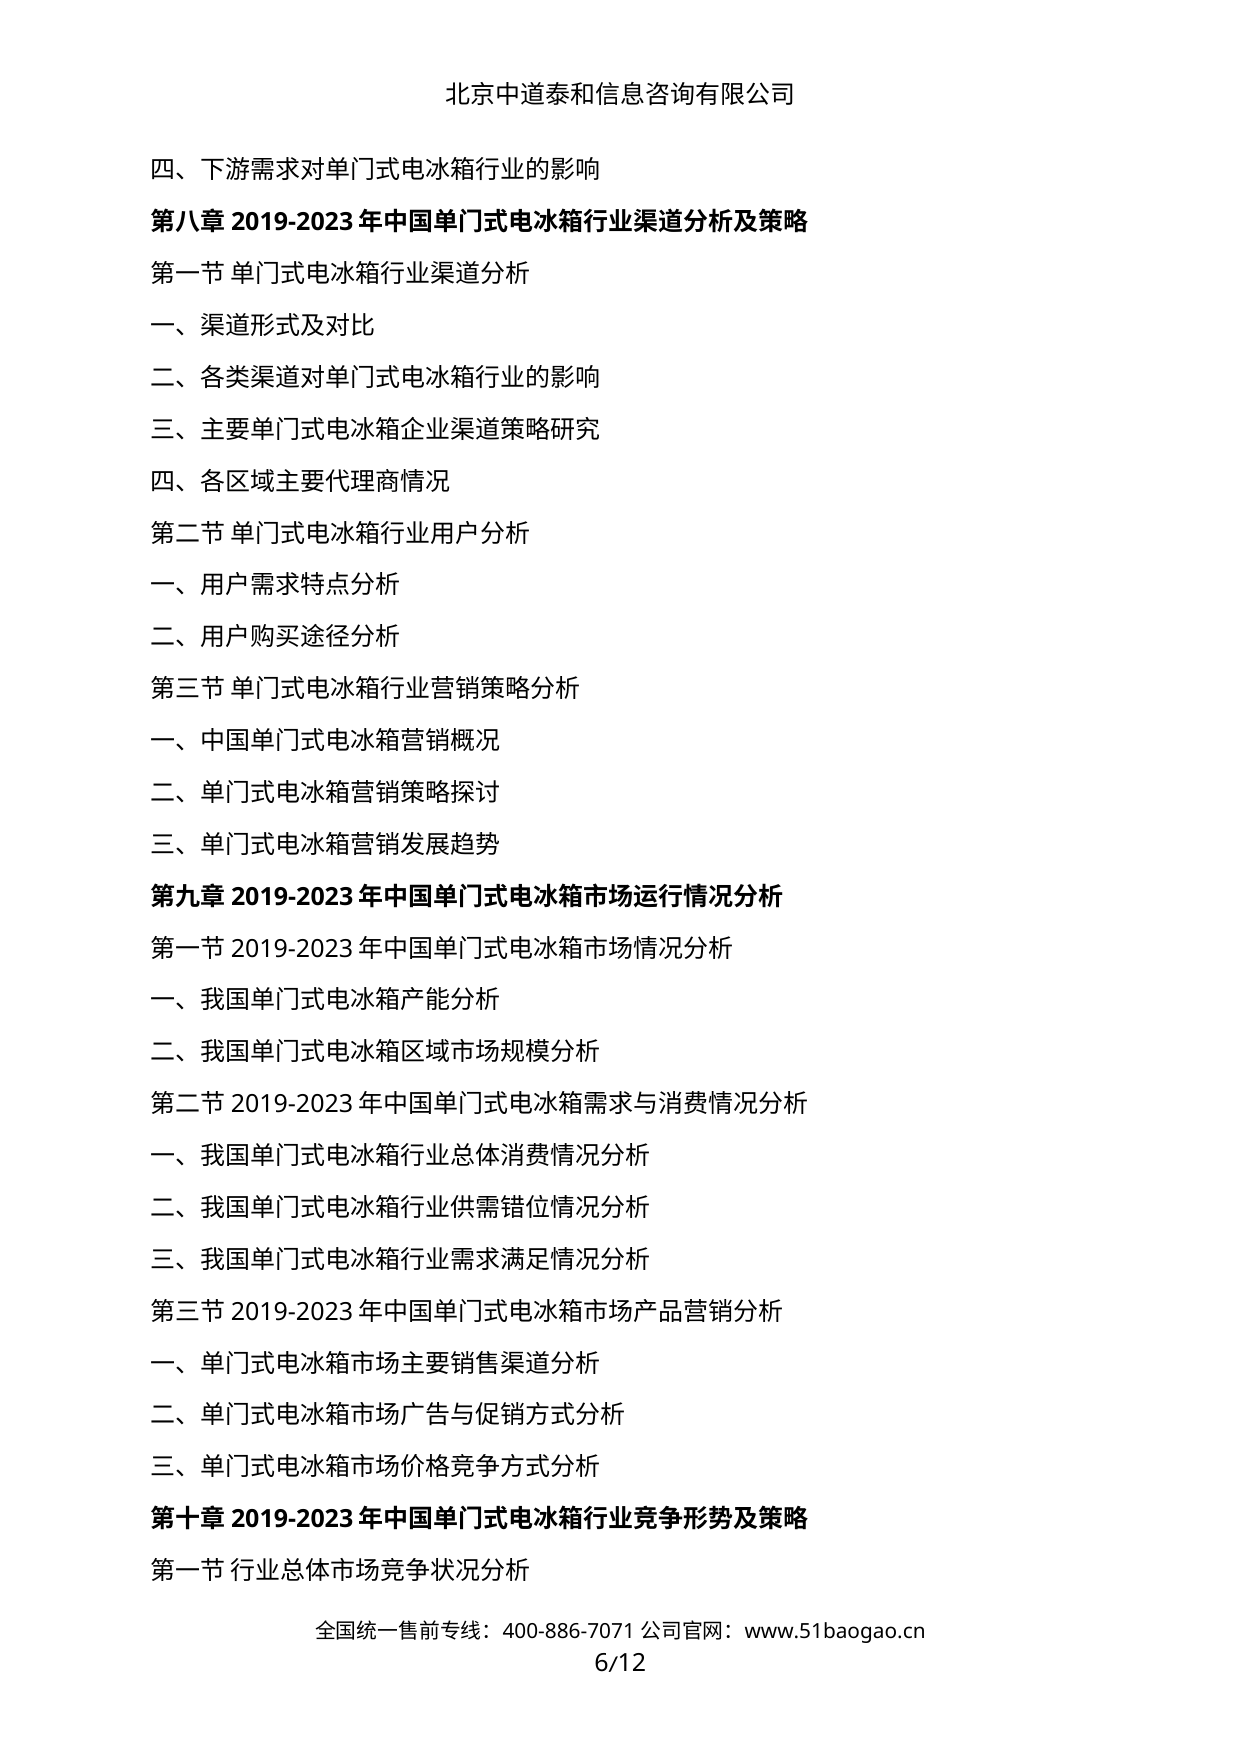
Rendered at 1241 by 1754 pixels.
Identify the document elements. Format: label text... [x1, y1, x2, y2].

text 三、主要单门式电冰箱企业渠道策略研究 [150, 409, 1090, 446]
text 一、渠道形式及对比 [150, 306, 1090, 342]
text 三、单门式电冰箱市场价格竞争方式分析 [150, 1447, 1090, 1483]
text 三、我国单门式电冰箱行业需求满足情况分析 [150, 1239, 1090, 1276]
text 一、我国单门式电冰箱行业总体消费情况分析 [150, 1136, 1090, 1172]
text 第二节 单门式电冰箱行业用户分析 [150, 513, 1090, 549]
text 二、单门式电冰箱市场广告与促销方式分析 [150, 1395, 1090, 1431]
text 第八章 2019-2023年中国单门式电冰箱行业渠道分析及策略 [150, 202, 1090, 238]
text 第一节 2019-2023年中国单门式电冰箱市场情况分析 [150, 928, 1090, 964]
text 二、用户购买途径分析 [150, 617, 1090, 653]
text 一、用户需求特点分析 [150, 565, 1090, 601]
text 第三节 2019-2023年中国单门式电冰箱市场产品营销分析 [150, 1291, 1090, 1327]
text 三、单门式电冰箱营销发展趋势 [150, 824, 1090, 861]
text 第二节 2019-2023年中国单门式电冰箱需求与消费情况分析 [150, 1084, 1090, 1120]
text 四、下游需求对单门式电冰箱行业的影响 [150, 150, 1090, 186]
text 四、各区域主要代理商情况 [150, 461, 1090, 497]
text 第一节 行业总体市场竞争状况分析 [150, 1551, 1090, 1587]
text 二、我国单门式电冰箱区域市场规模分析 [150, 1032, 1090, 1068]
text 一、单门式电冰箱市场主要销售渠道分析 [150, 1343, 1090, 1379]
text 第一节 单门式电冰箱行业渠道分析 [150, 254, 1090, 290]
text 第九章 2019-2023年中国单门式电冰箱市场运行情况分析 [150, 876, 1090, 912]
text 一、我国单门式电冰箱产能分析 [150, 980, 1090, 1016]
text 二、我国单门式电冰箱行业供需错位情况分析 [150, 1187, 1090, 1224]
text 第十章 2019-2023年中国单门式电冰箱行业竞争形势及策略 [150, 1499, 1090, 1535]
text 二、各类渠道对单门式电冰箱行业的影响 [150, 357, 1090, 394]
text 第三节 单门式电冰箱行业营销策略分析 [150, 669, 1090, 705]
text 一、中国单门式电冰箱营销概况 [150, 721, 1090, 757]
text 二、单门式电冰箱营销策略探讨 [150, 772, 1090, 809]
